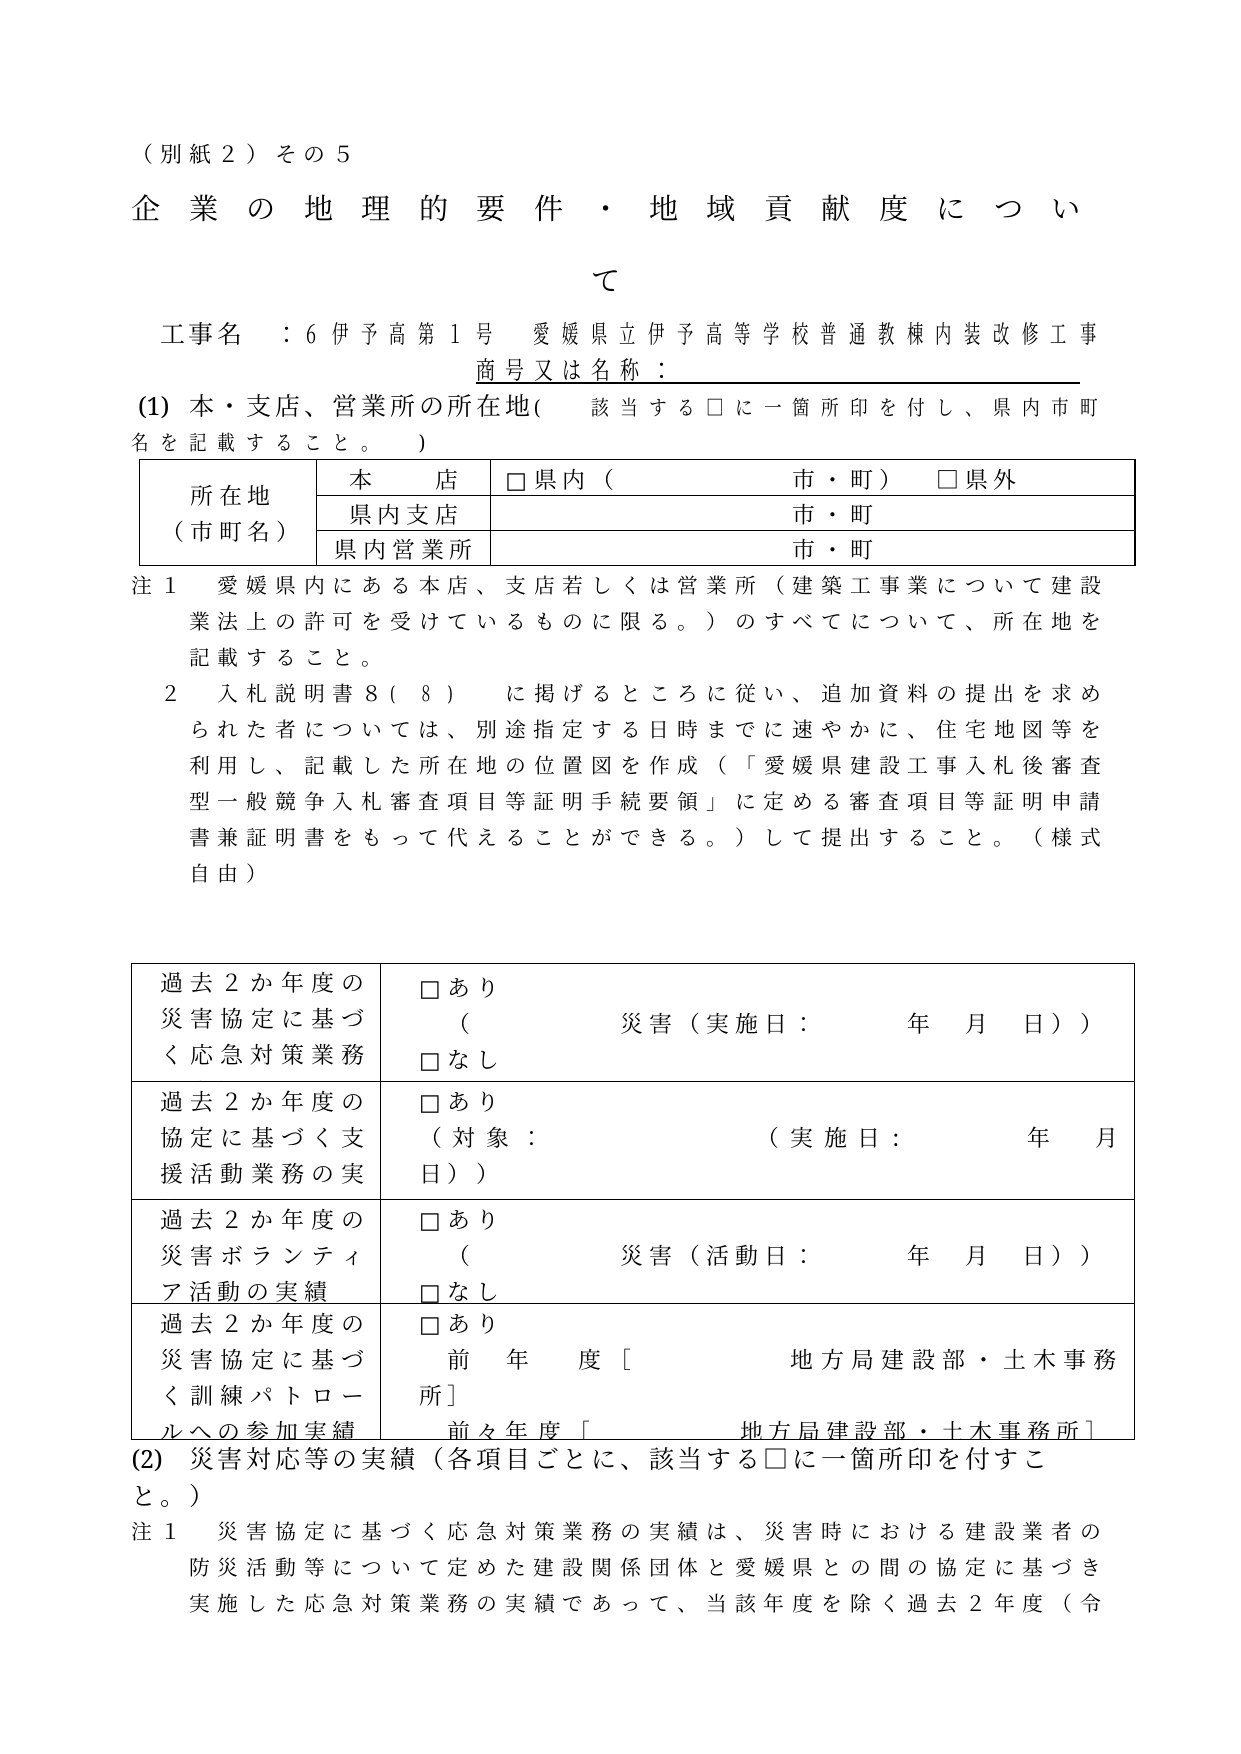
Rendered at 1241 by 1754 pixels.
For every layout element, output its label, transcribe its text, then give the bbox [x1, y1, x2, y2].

table_header □県内（ 市・町） □県外 [491, 460, 1134, 494]
table_header 本 店 [317, 460, 490, 494]
text (1)本・支店、営業所の所在地(該当する□に一箇所印を付し、県内市町名を記載すること。) [131, 387, 1109, 459]
text 工事名 ：６伊予高第１号 愛媛県立伊予高等学校普通教棟内装改修工事 [131, 315, 1109, 351]
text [131, 1512, 1109, 1620]
table_cell 市・町 [491, 496, 1134, 530]
text （別紙２）その５ [131, 135, 1109, 171]
table_cell 過去２か年度の協定に基づく支援活動業務の実績 [132, 1082, 380, 1199]
table_cell □あり （ 災害（活動日： 年 月 日）） □なし [381, 1200, 1134, 1303]
table_header 所在地 （市町名） [140, 460, 316, 565]
text ２ 入札説明書８(８)に掲げるところに従い、追加資料の提出を求められた者については、別途指定する日時までに速やかに、住宅地図等を利用し、記載した所在地の位置図を作成（「愛媛県建設工事入札後審査型一般競争入札審査項目等証明手続要領」に定める審査項目等証明申請書兼証明書をもって代えることができる。）して提出すること。（様式自由） [131, 674, 1109, 891]
text (2)災害対応等の実績（各項目ごとに、該当する□に一箇所印を付すこと。） [131, 1440, 1109, 1512]
table_cell □あり 前年度［ 地方局建設部・土木事務所］ 前々年度［ 地方局建設部・土木事務所］ □なし [381, 1304, 1134, 1439]
table_header □あり （ 災害（実施日： 年 月 日）） □なし [381, 964, 1134, 1081]
text 注１ 愛媛県内にある本店、支店若しくは営業所（建築工事業について建設業法上の許可を受けているものに限る。）のすべてについて、所在地を記載すること。 [131, 566, 1109, 674]
text 企業の地理的要件・地域貢献度について [131, 171, 1109, 315]
text 商号又は名称： [131, 351, 1109, 387]
table_cell □あり （対象： （実施日: 年 月 日）） □なし [381, 1082, 1134, 1199]
table_cell 過去２か年度の 災害ボランティア活動の実績 [132, 1200, 380, 1303]
table_cell 市・町 [491, 531, 1134, 565]
table_cell 県内営業所 [317, 531, 490, 565]
table_cell 過去２か年度の災害協定に基づく訓練パトロールへの参加実績 [132, 1304, 380, 1439]
table_header 過去２か年度の 災害協定に基づく応急対策業務の実績 [132, 964, 380, 1081]
table_cell 県内支店 [317, 496, 490, 530]
